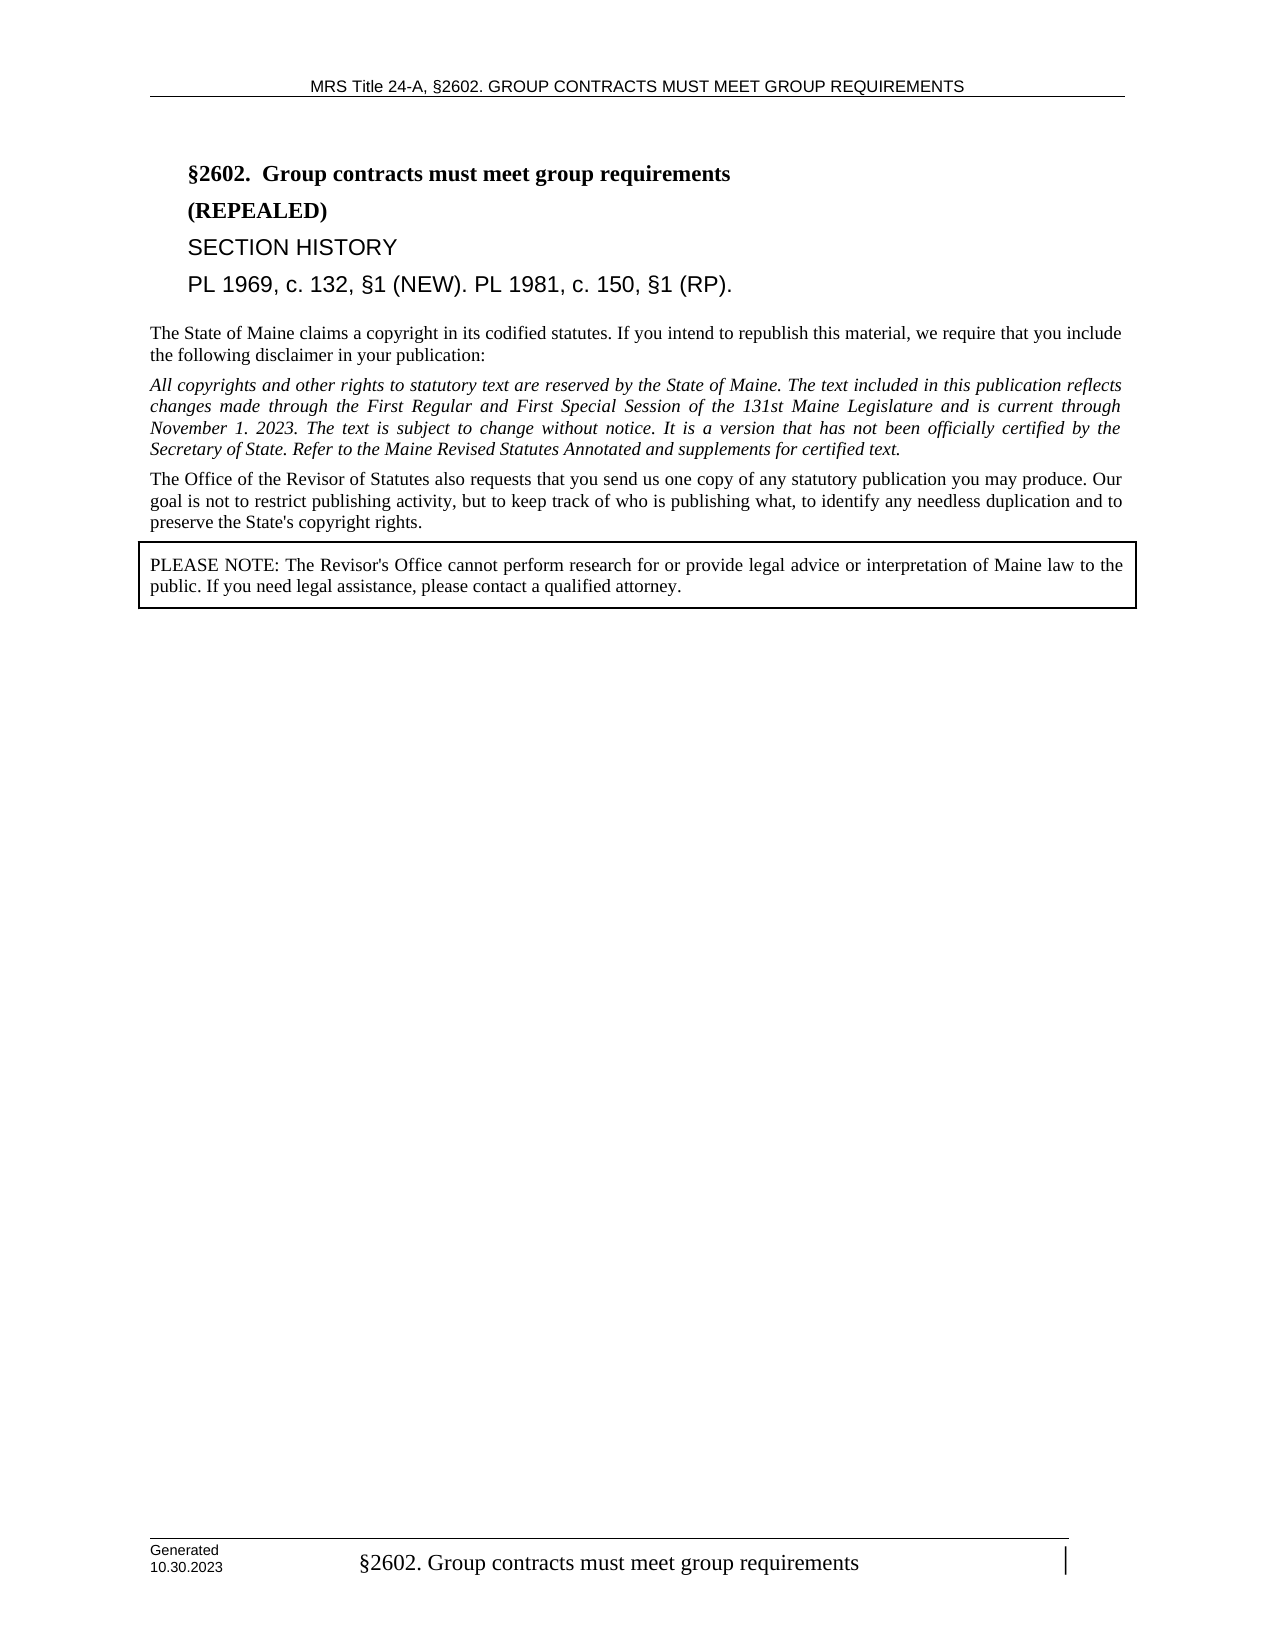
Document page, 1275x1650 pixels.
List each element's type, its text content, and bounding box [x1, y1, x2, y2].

text The Office of the Revisor of Statutes also requests that you send us one copy of any statutory publication you may produce. Our goal is not to restrict publishing activity, but to keep track of who is publishing what, to identify any needless duplication and to preserve the State's copyright rights. [150, 468, 1125, 533]
text All copyrights and other rights to statutory text are reserved by the State of Maine. The text included in this publication reflects changes made through the First Regular and First Special Session of the 131st Maine Legislature and is current through November 1. 2023 . The text is subject to change without notice. It is a version that has not been officially certified by the Secretary of State. Refer to the Maine Revised Statutes Annotated and supplements for certified text. [150, 373, 1125, 460]
text SECTION HISTORY [187, 234, 1125, 260]
text PL 1969, c. 132, §1 (NEW). PL 1981, c. 150, §1 (RP). [187, 271, 1125, 297]
text (REPEALED) [187, 197, 1125, 223]
text The State of Maine claims a copyright in its codified statutes. If you intend to republish this material, we require that you include the following disclaimer in your publication: [150, 322, 1125, 365]
text §2602. Group contracts must meet group requirements [187, 160, 1125, 187]
text PLEASE NOTE: The Revisor's Office cannot perform research for or provide legal advice or interpretation of Maine law to the public. If you need legal assistance, please contact a qualified attorney. [140, 543, 1135, 607]
